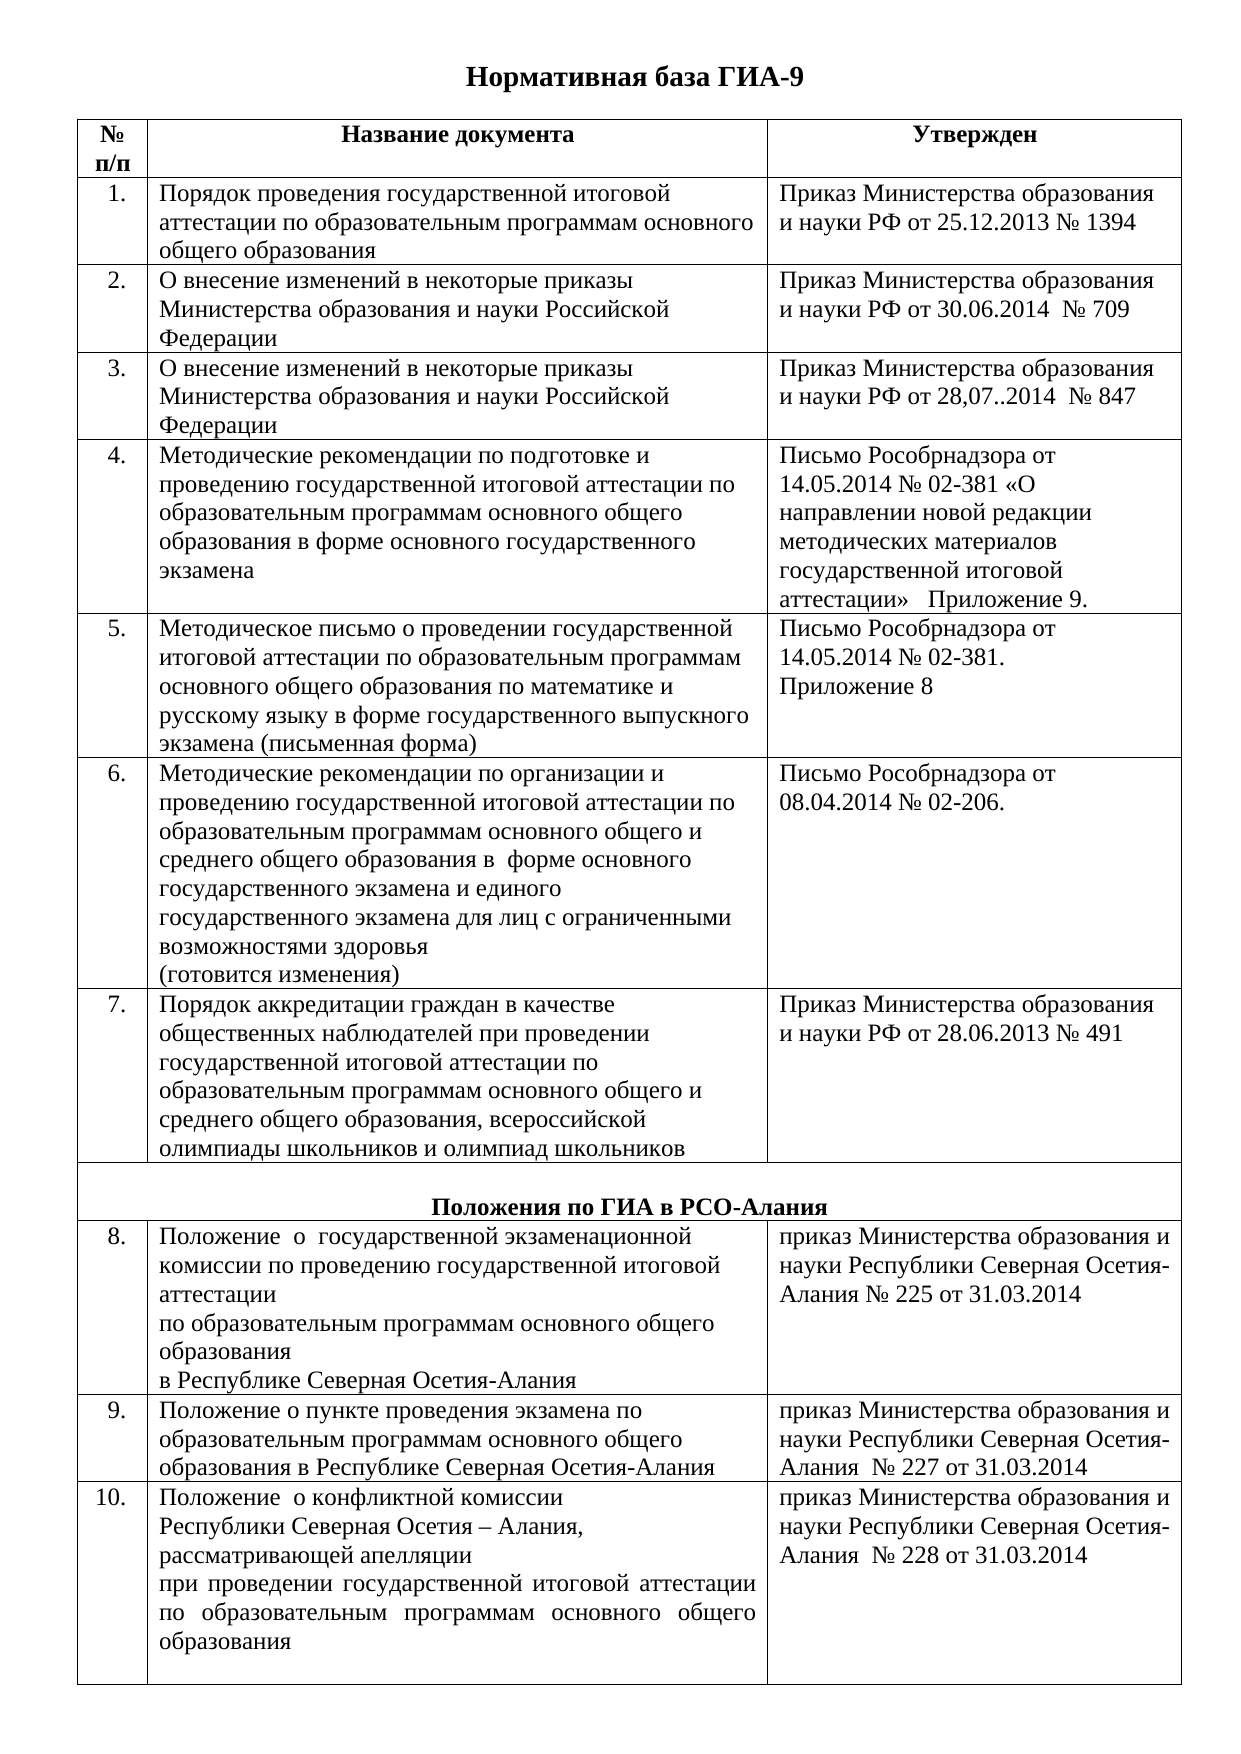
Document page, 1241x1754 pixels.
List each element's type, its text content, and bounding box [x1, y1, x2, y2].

table_cell [78, 614, 147, 757]
table_cell Приказ Министерства образования и науки РФ от 30.06.2014 № 709 [768, 265, 1181, 352]
table_cell [78, 440, 147, 612]
table_cell приказ Министерства образования и науки Республики Северная Осетия-Алания № 228 от 31.03.2014 [768, 1482, 1181, 1683]
table_cell приказ Министерства образования и науки Республики Северная Осетия-Алания № 227 от 31.03.2014 [768, 1395, 1181, 1481]
table_cell Письмо Рособрнадзора от 08.04.2014 № 02-206. [768, 758, 1181, 988]
table_cell О внесение изменений в некоторые приказы Министерства образования и науки Российской Федерации [148, 353, 767, 439]
table_cell [78, 1482, 147, 1683]
table_cell [78, 989, 147, 1162]
table_header № п/п [78, 120, 147, 177]
table_cell [78, 1395, 147, 1481]
table_cell Методические рекомендации по подготовке и проведению государственной итоговой аттестации по образовательным программам основного общего образования в форме основного государственного экзамена [148, 440, 767, 612]
table_cell Приказ Министерства образования и науки РФ от 25.12.2013 № 1394 [768, 178, 1181, 264]
table_cell Положения по ГИА в РСО-Алания [78, 1163, 1181, 1220]
table_cell Письмо Рособрнадзора от 14.05.2014 № 02-381. Приложение 8 [768, 614, 1181, 757]
table_cell Порядок проведения государственной итоговой аттестации по образовательным программам основного общего образования [148, 178, 767, 264]
table_cell Положение о конфликтной комиссии Республики Северная Осетия – Алания, рассматривающей апелляции при проведении государственной итоговой аттестации по образовательным программам основного общего образования [148, 1482, 767, 1683]
table_header Название документа [148, 120, 767, 177]
table_cell приказ Министерства образования и науки Республики Северная Осетия-Алания № 225 от 31.03.2014 [768, 1221, 1181, 1394]
table_cell Приказ Министерства образования и науки РФ от 28,07..2014 № 847 [768, 353, 1181, 439]
table_cell Методическое письмо о проведении государственной итоговой аттестации по образовательным программам основного общего образования по математике и русскому языку в форме государственного выпускного экзамена (письменная форма) [148, 614, 767, 757]
table_cell Приказ Министерства образования и науки РФ от 28.06.2013 № 491 [768, 989, 1181, 1162]
table_cell [78, 353, 147, 439]
table_cell Положение о пункте проведения экзамена по образовательным программам основного общего образования в Республике Северная Осетия-Алания [148, 1395, 767, 1481]
table_cell [78, 758, 147, 988]
table_cell Порядок аккредитации граждан в качестве общественных наблюдателей при проведении государственной итоговой аттестации по образовательным программам основного общего и среднего общего образования, всероссийской олимпиады школьников и олимпиад школьников [148, 989, 767, 1162]
text Нормативная база ГИА-9 [89, 59, 1181, 93]
table_header Утвержден [768, 120, 1181, 177]
table_cell Положение о государственной экзаменационной комиссии по проведению государственной итоговой аттестации по образовательным программам основного общего образования в Республике Северная Осетия-Алания [148, 1221, 767, 1394]
table_cell [78, 265, 147, 352]
table_cell Письмо Рособрнадзора от 14.05.2014 № 02-381 «О направлении новой редакции методических материалов государственной итоговой аттестации» Приложение 9. [768, 440, 1181, 612]
table_cell [78, 1221, 147, 1394]
table_cell О внесение изменений в некоторые приказы Министерства образования и науки Российской Федерации [148, 265, 767, 352]
table_cell [78, 178, 147, 264]
table_cell Методические рекомендации по организации и проведению государственной итоговой аттестации по образовательным программам основного общего и среднего общего образования в форме основного государственного экзамена и единого государственного экзамена для лиц с ограниченными возможностями здоровья (готовится изменения) [148, 758, 767, 988]
